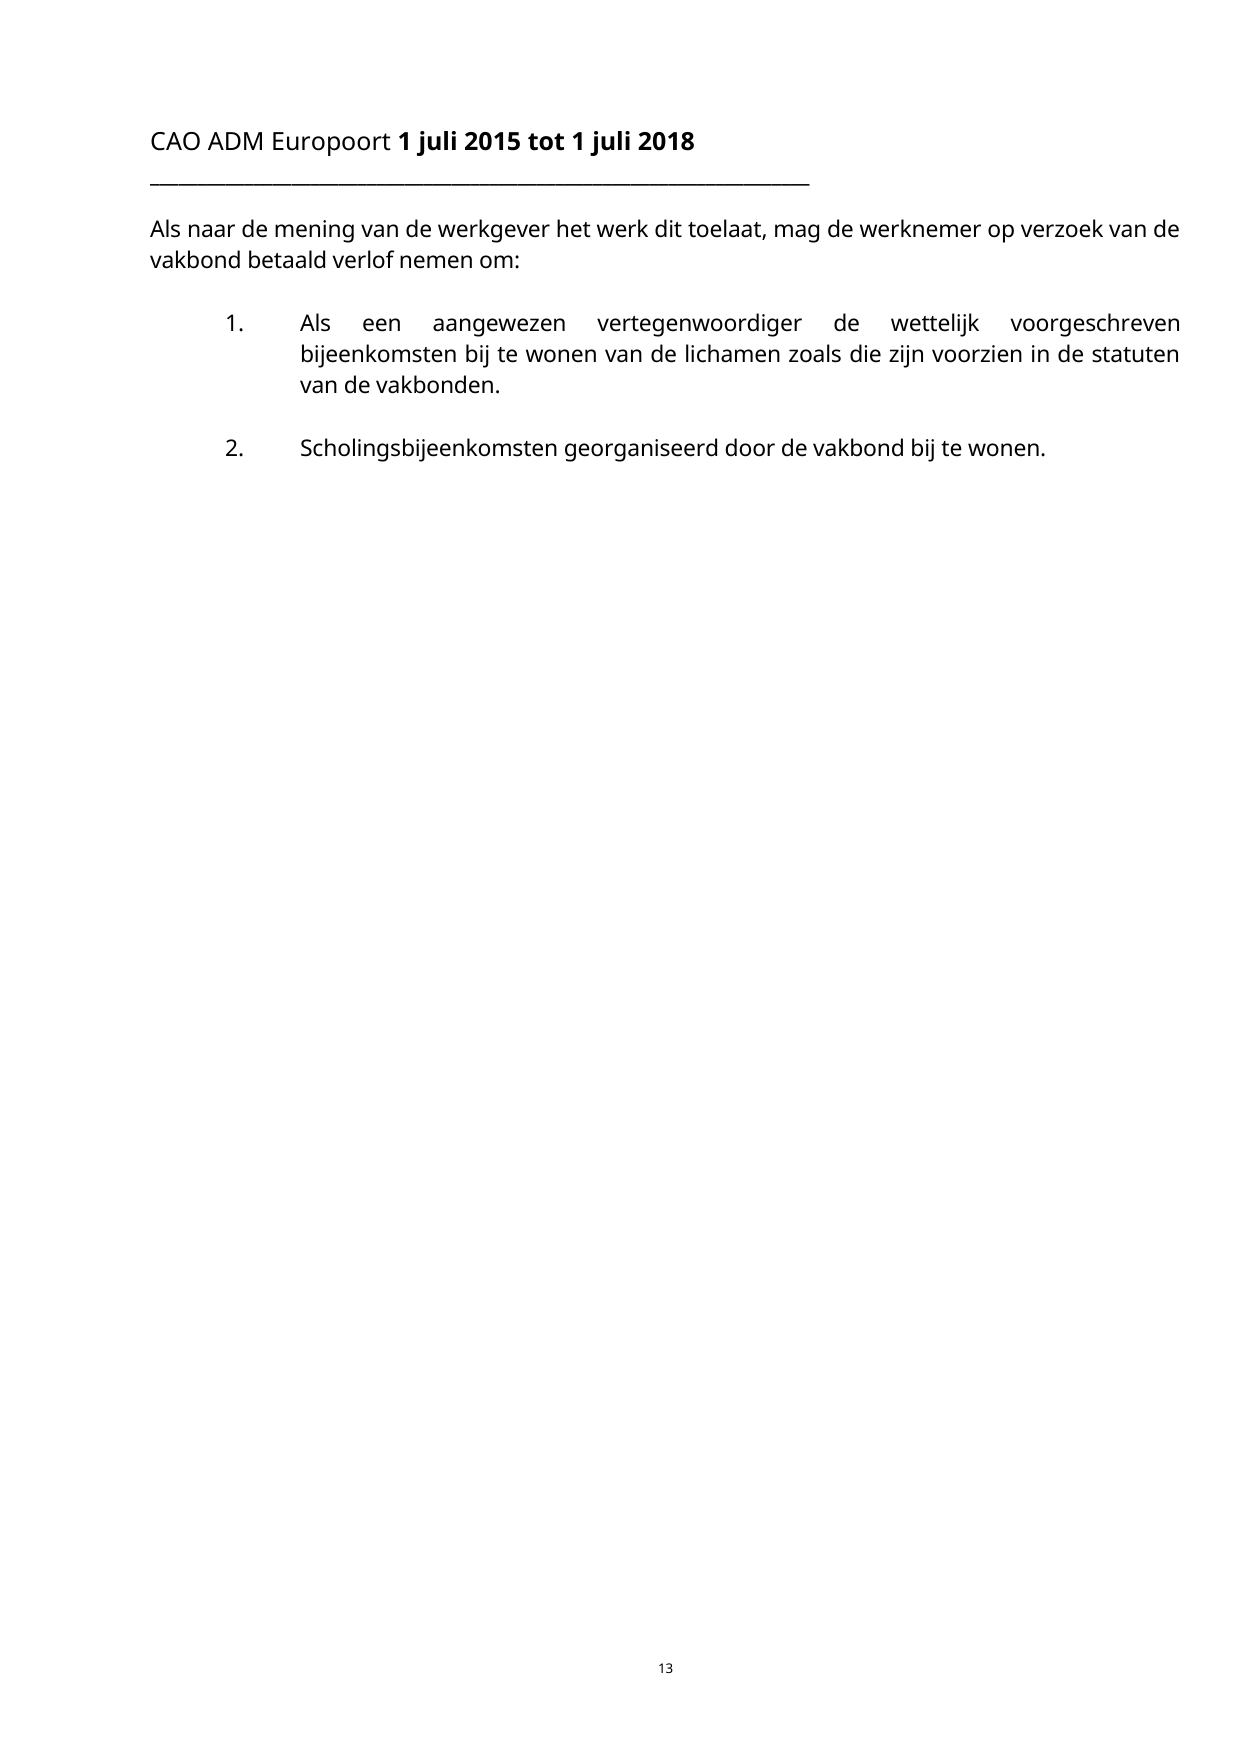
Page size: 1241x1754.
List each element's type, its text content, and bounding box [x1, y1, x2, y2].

text Als naar de mening van de werkgever het werk dit toelaat, mag de werknemer op verzoek van de vakbond betaald verlof nemen om: [150, 213, 1181, 276]
text 2. Scholingsbijeenkomsten georganiseerd door de vakbond bij te wonen. [150, 432, 1181, 463]
text 1. Als een aangewezen vertegenwoordiger de wettelijk voorgeschreven bijeenkomsten bij te wonen van de lichamen zoals die zijn voorzien in de statuten van de vakbonden. [150, 307, 1181, 401]
